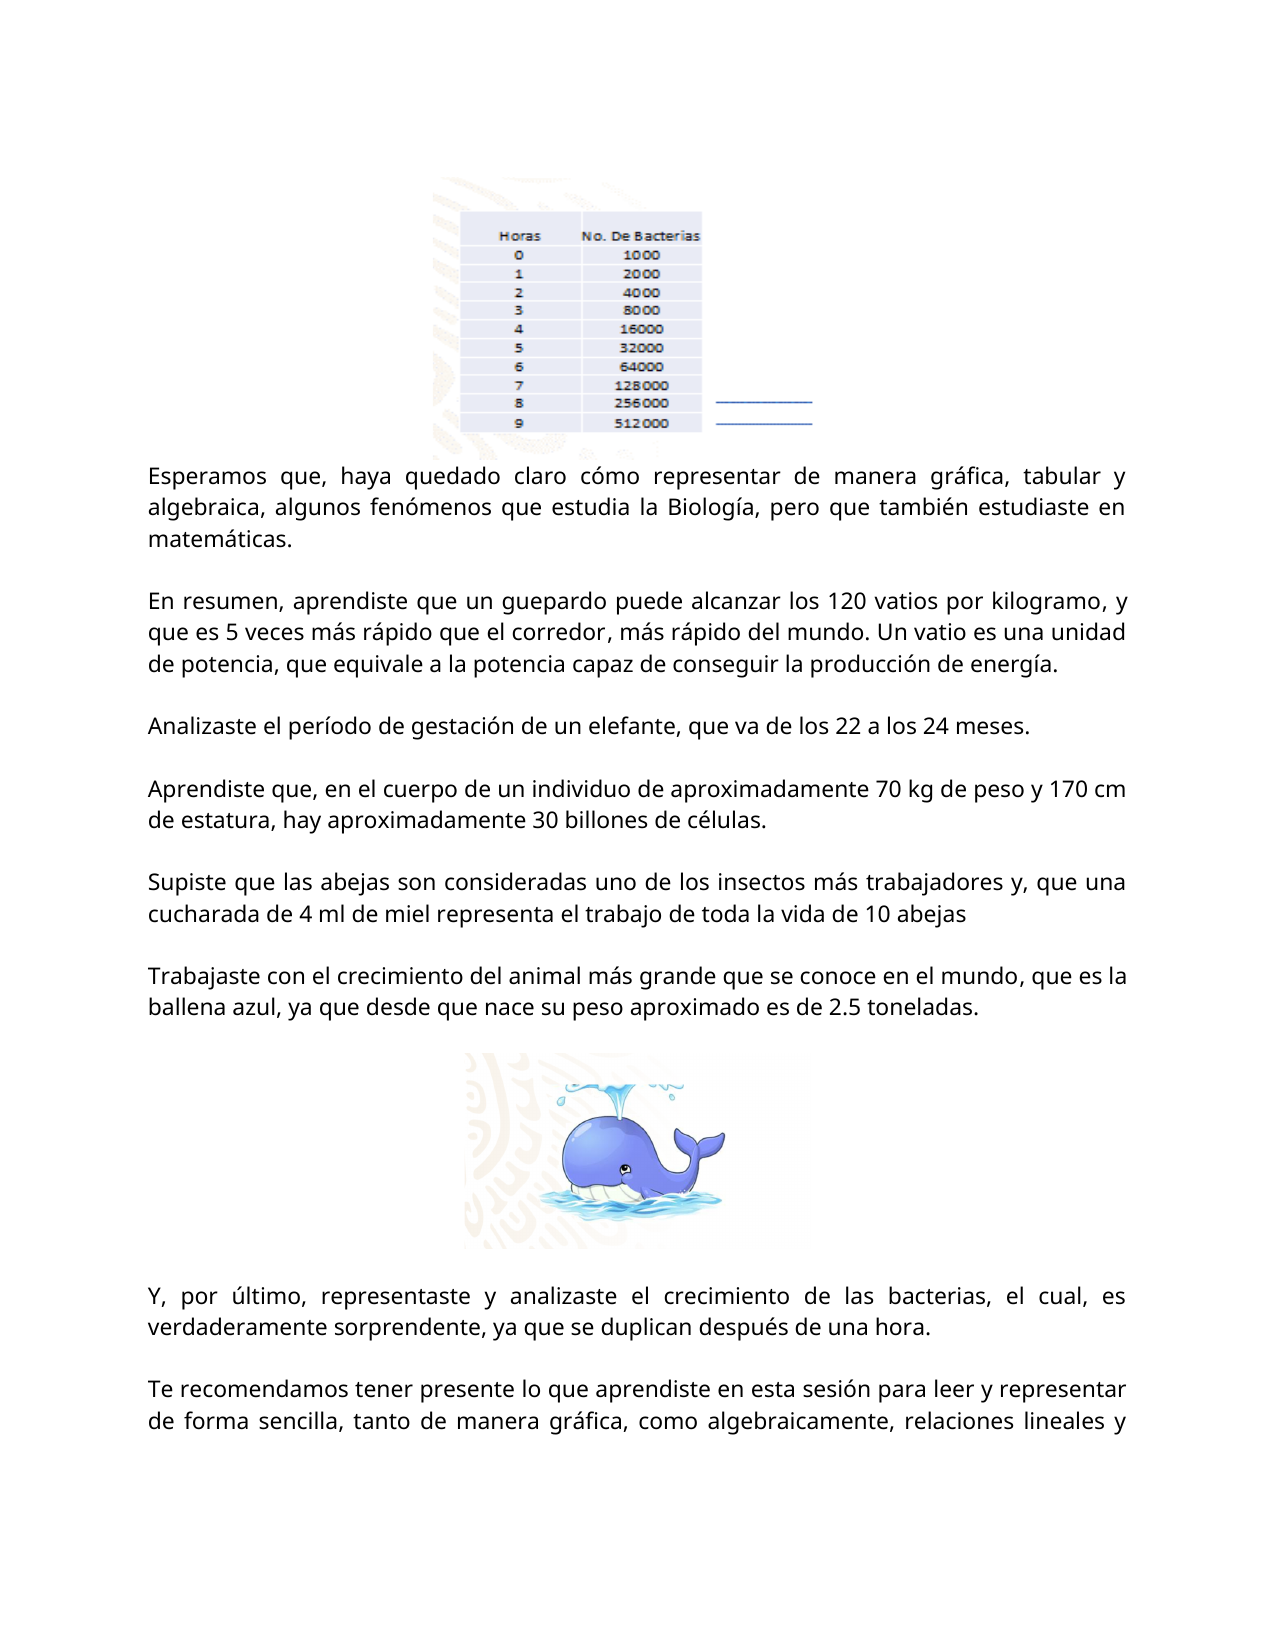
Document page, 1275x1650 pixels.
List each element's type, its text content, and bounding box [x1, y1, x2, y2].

text Esperamos que, haya quedado claro cómo representar de manera gráfica, tabular y algebraica, algunos fenómenos que estudia la Biología, pero que también estudiaste en matemáticas. [148, 460, 1127, 554]
text Trabajaste con el crecimiento del animal más grande que se conoce en el mundo, que es la ballena azul, ya que desde que nace su peso aproximado es de 2.5 toneladas. [148, 960, 1127, 1022]
picture [464, 1053, 811, 1249]
text Analizaste el período de gestación de un elefante, que va de los 22 a los 24 meses. [148, 710, 1127, 741]
text Aprendiste que, en el cuerpo de un individuo de aproximadamente 70 kg de peso y 170 cm de estatura, hay aproximadamente 30 billones de células. [148, 772, 1127, 835]
text Y, por último, representaste y analizaste el crecimiento de las bacterias, el cual, es verdaderamente sorprendente, ya que se duplican después de una hora. [148, 1280, 1127, 1342]
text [148, 1373, 1127, 1436]
text En resumen, aprendiste que un guepardo puede alcanzar los 120 vatios por kilogramo, y que es 5 veces más rápido que el corredor, más rápido del mundo. Un vatio es una unidad de potencia, que equivale a la potencia capaz de conseguir la producción de energía. [148, 585, 1127, 679]
text Supiste que las abejas son consideradas uno de los insectos más trabajadores y, que una cucharada de 4 ml de miel representa el trabajo de toda la vida de 10 abejas [148, 866, 1127, 929]
picture [432, 177, 843, 460]
